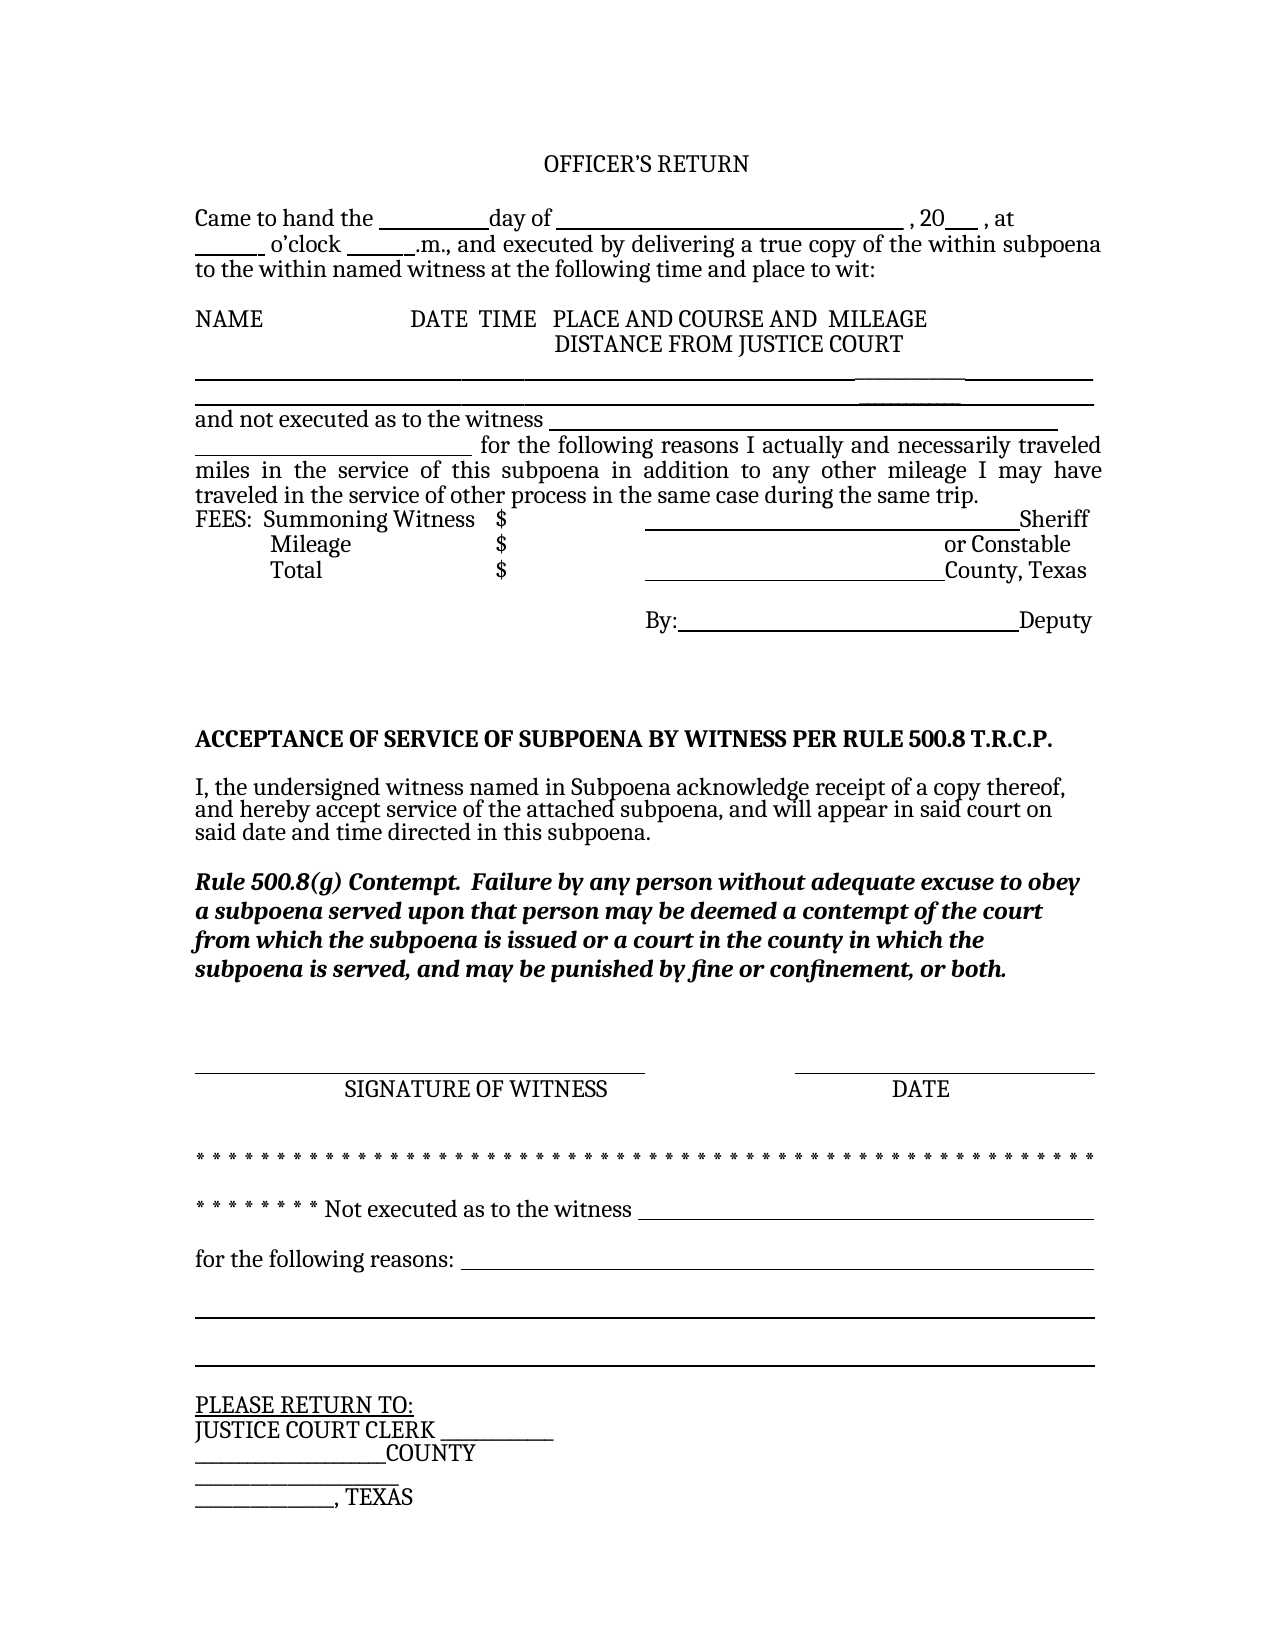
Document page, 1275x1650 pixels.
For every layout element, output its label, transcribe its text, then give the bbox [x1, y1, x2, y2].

text _______________, TEXAS [195, 1488, 1110, 1510]
table_header Sheriff [608, 508, 1090, 534]
text _____________ [195, 383, 1101, 408]
table_cell County, Texas [608, 560, 1090, 593]
table_cell Total [191, 560, 482, 593]
text By: Deputy [645, 607, 1110, 632]
text DISTANCE FROM JUSTICE COURT [420, 333, 1110, 358]
text o’clock .m., and executed by delivering a true copy of the within subpoena to the within named witness at the following time and place to wit: [195, 233, 1102, 283]
table_cell Mileage [191, 535, 482, 559]
text NAME DATE TIME PLACE AND COURSE AND MILEAGE [195, 308, 978, 333]
text ______________________ [195, 1466, 1110, 1488]
text Came to hand the day of , 20 , at [195, 204, 1056, 232]
text for the following reasons: [195, 1247, 1110, 1271]
text PLEASE RETURN TO: [195, 1391, 1110, 1420]
table_cell $ [483, 560, 607, 593]
text * * * * * * * * * * * * * * * * * * * * * * * * * * * * * * * * * * * * * * * * * * * * * * * * * * * * * * * * * * * * * * * * Not executed as to the witness [195, 1127, 1101, 1223]
table_header $ [483, 508, 607, 534]
text ACCEPTANCE OF SERVICE OF SUBPOENA BY WITNESS PER RULE 500.8 T.R.C.P. [195, 725, 1110, 754]
table_header FEES: Summoning Witness [191, 508, 482, 534]
text OFFICER’S RETURN [520, 150, 773, 178]
table_cell $ [483, 535, 607, 559]
text for the following reasons I actually and necessarily traveled miles in the service of this subpoena in addition to any other mileage I may have traveled in the service of other process in the same case during the same trip. [195, 433, 1102, 508]
text Rule 500.8(g) Contempt. Failure by any person without adequate excuse to obey a subpoena served upon that person may be deemed a contempt of the court from which the subpoena is issued or a court in the county in which the subpoena is served, and may be punished by fine or confinement, or both. [195, 868, 1084, 983]
text ____________ [195, 358, 1100, 383]
text and not executed as to the witness [195, 408, 1100, 433]
table_cell or Constable [608, 535, 1090, 559]
text JUSTICE COURT CLERK _____________ ______________________COUNTY [195, 1420, 615, 1466]
text I, the undersigned witness named in Subpoena acknowledge receipt of a copy thereof, and hereby accept service of the attached subpoena, and will appear in said court on said date and time directed in this subpoena. [195, 777, 1082, 845]
text SIGNATURE OF WITNESS DATE [345, 1074, 1110, 1103]
